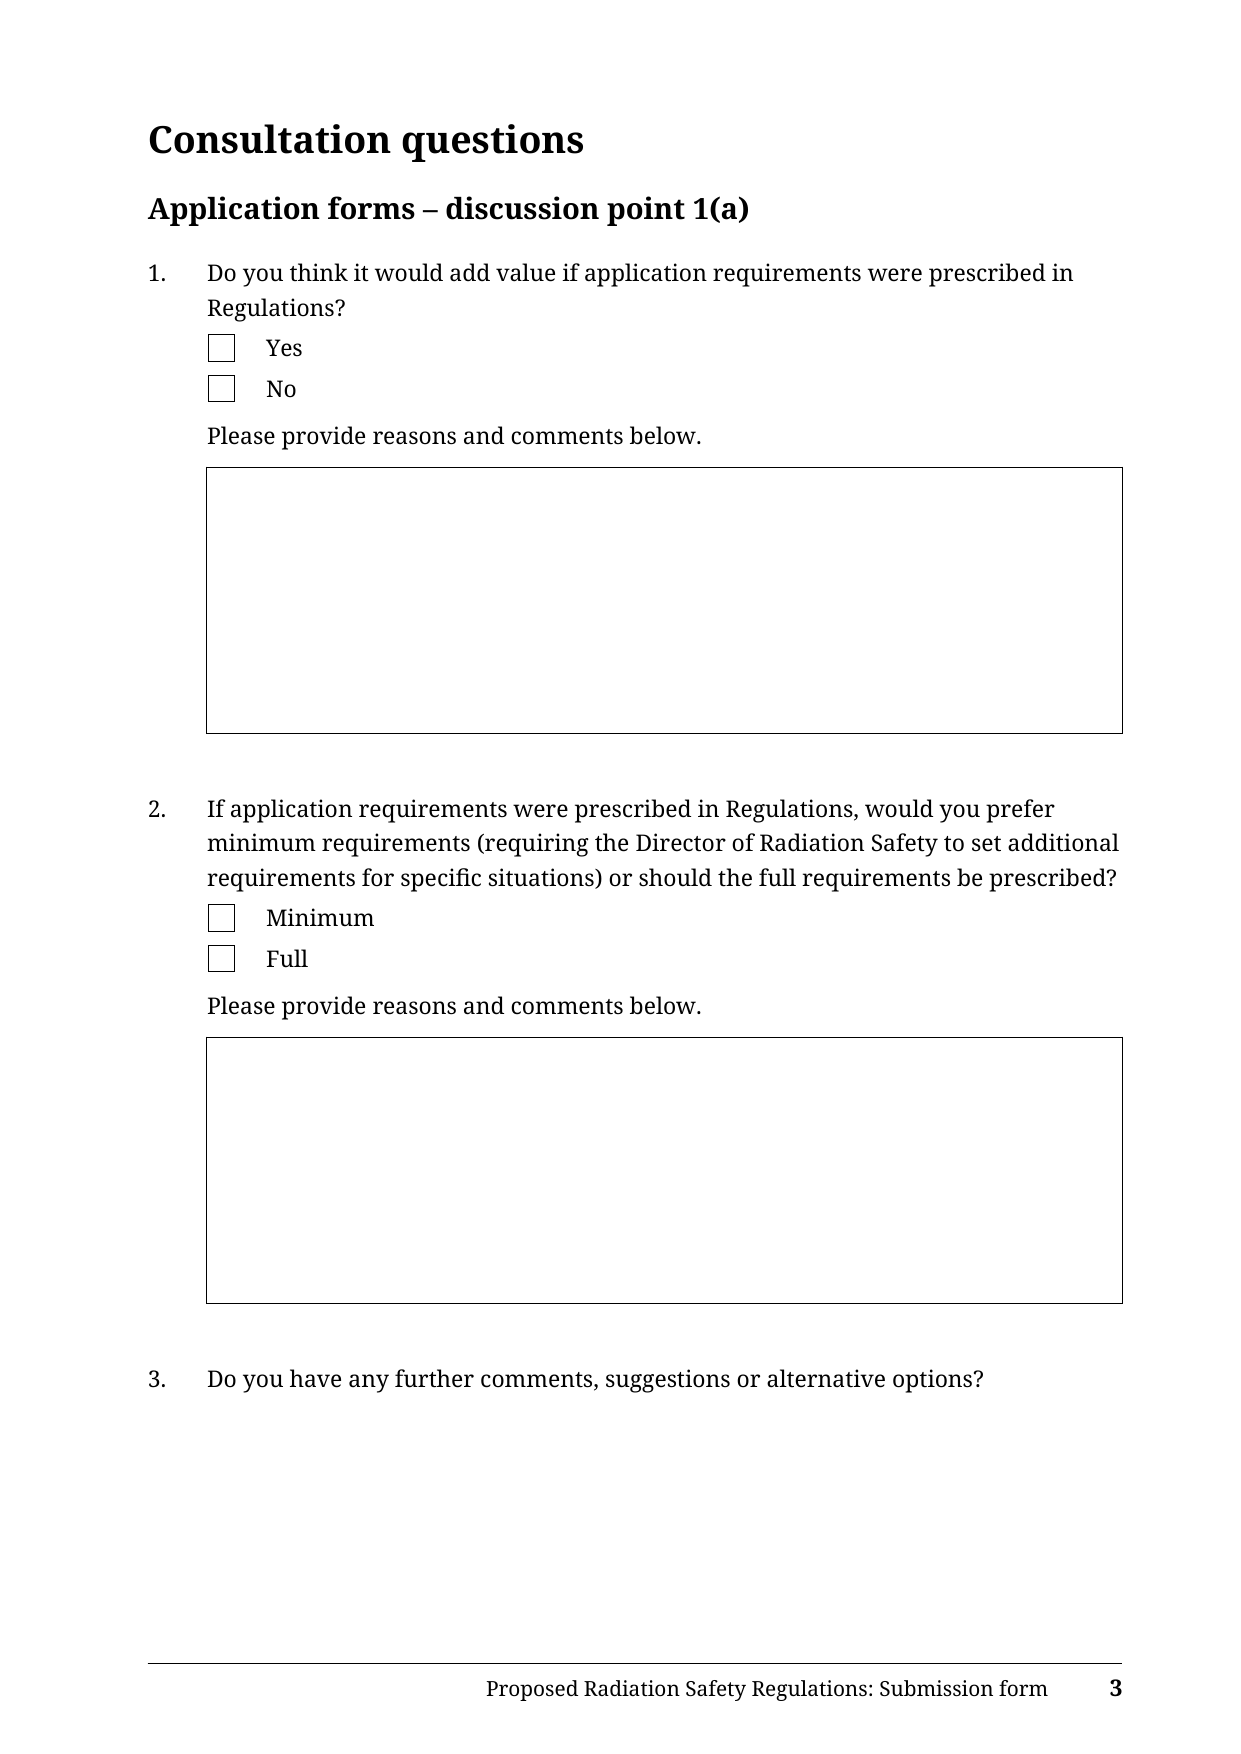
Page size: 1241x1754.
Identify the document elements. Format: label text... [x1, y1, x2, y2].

text Yes [207, 332, 1122, 363]
text Please provide reasons and comments below. [207, 990, 1122, 1021]
text No [207, 373, 1122, 404]
text 1. Do you think it would add value if application requirements were prescribed in Regulations? [148, 257, 1122, 323]
text Please provide reasons and comments below. [207, 420, 1122, 451]
table_header [207, 1038, 1122, 1302]
text 2. If application requirements were prescribed in Regulations, would you prefer minimum requirements (requiring the Director of Radiation Safety to set additional requirements for specific situations) or should the full requirements be prescribed? [148, 793, 1122, 893]
subtitle Consultation questions [148, 114, 1122, 165]
text Minimum [207, 902, 1122, 933]
text 3. Do you have any further comments, suggestions or alternative options? [148, 1363, 1122, 1394]
table_header [207, 468, 1122, 732]
subtitle Application forms – discussion point 1(a) [148, 188, 1122, 228]
text Full [207, 943, 1122, 974]
